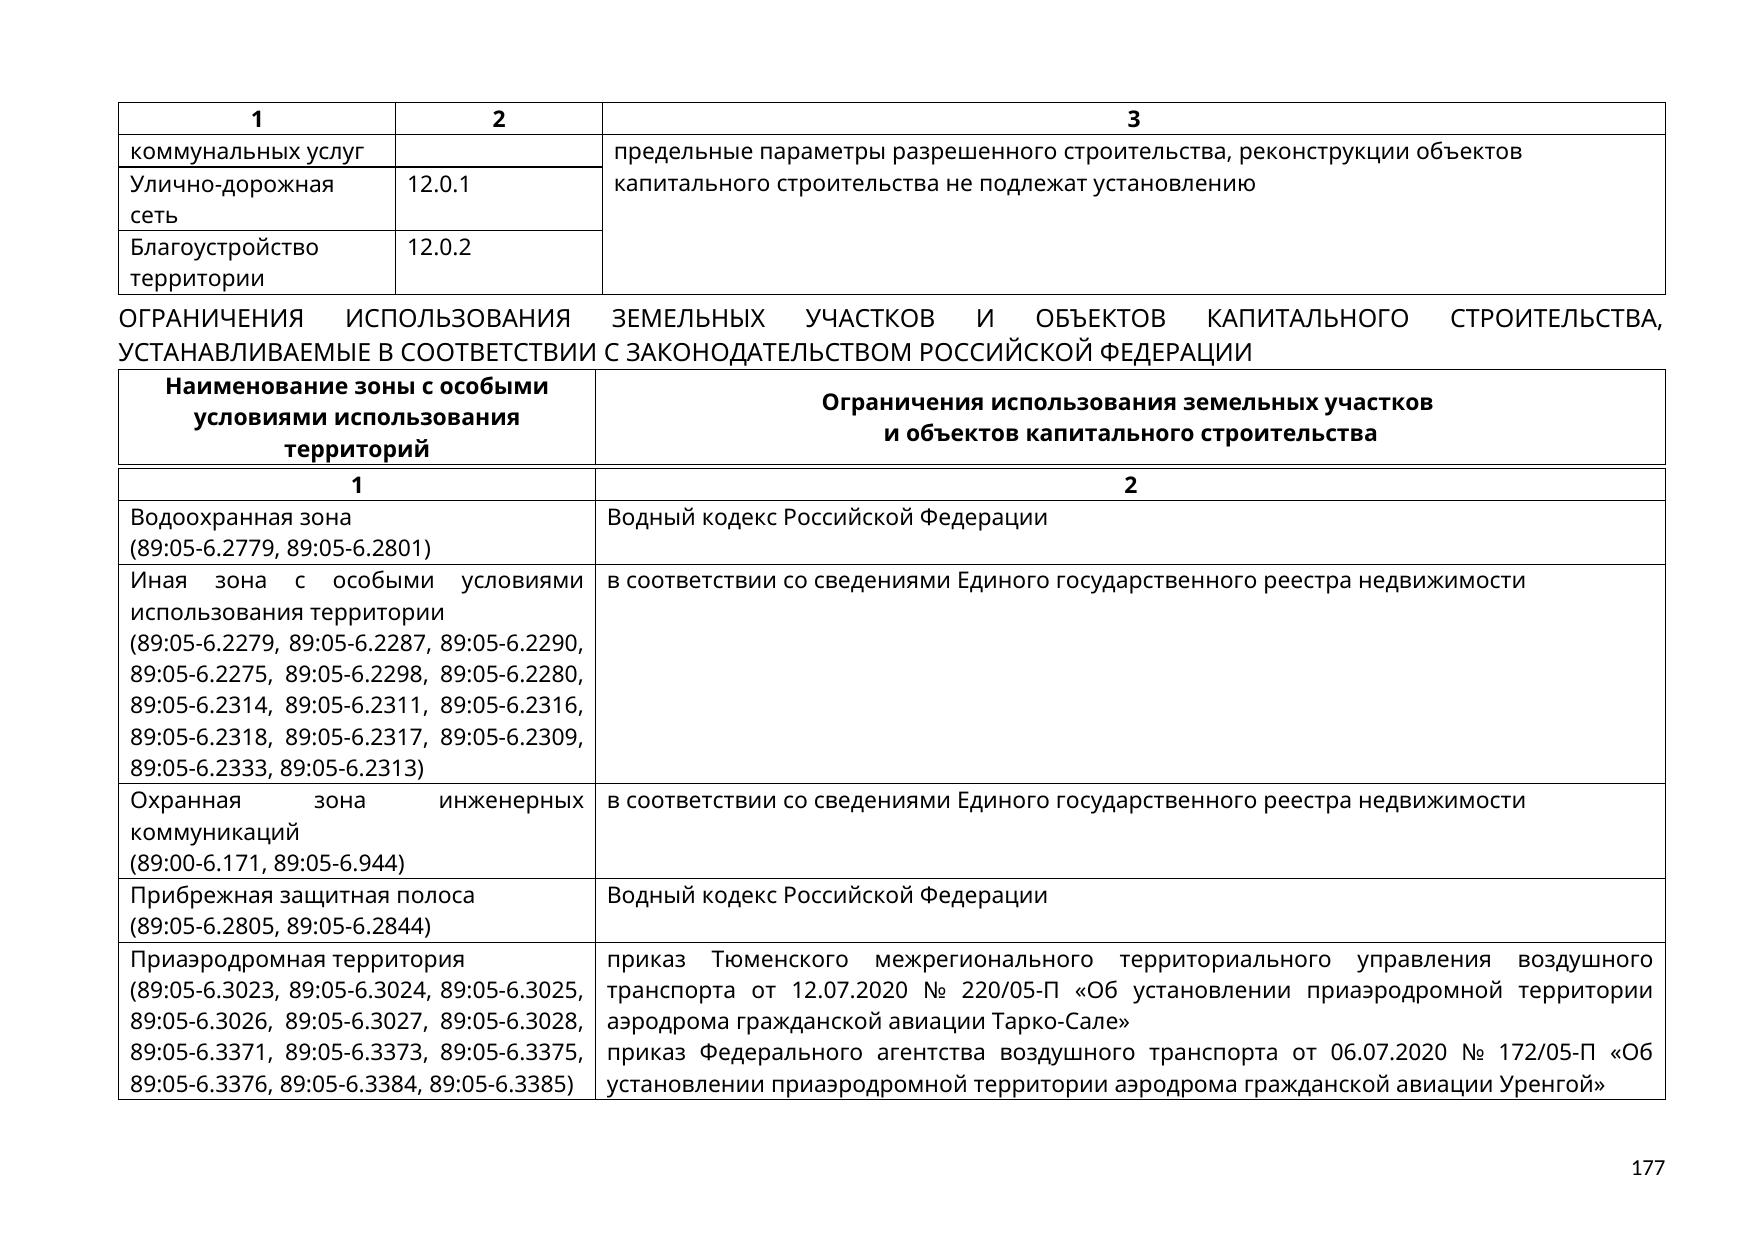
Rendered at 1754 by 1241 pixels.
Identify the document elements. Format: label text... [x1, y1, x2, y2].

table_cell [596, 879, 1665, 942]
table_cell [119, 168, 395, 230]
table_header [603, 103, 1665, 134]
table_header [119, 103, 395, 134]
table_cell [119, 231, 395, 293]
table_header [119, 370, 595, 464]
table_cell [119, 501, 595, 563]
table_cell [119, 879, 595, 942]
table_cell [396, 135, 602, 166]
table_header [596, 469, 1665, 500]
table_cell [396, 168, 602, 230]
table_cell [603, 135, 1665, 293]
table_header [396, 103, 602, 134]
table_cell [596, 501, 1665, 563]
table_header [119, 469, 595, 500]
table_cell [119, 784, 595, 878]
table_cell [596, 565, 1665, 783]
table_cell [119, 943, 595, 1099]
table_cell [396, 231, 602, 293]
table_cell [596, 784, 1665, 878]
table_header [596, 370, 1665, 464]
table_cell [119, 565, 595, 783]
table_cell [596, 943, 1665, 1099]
subtitle ОГРАНИЧЕНИЯ ИСПОЛЬЗОВАНИЯ ЗЕМЕЛЬНЫХ УЧАСТКОВ И ОБЪЕКТОВ КАПИТАЛЬНОГО СТРОИТЕЛЬСТВА, УСТАНАВЛИВАЕМЫЕ В СООТВЕТСТВИИ С ЗАКОНОДАТЕЛЬСТВОМ РОССИЙСКОЙ ФЕДЕРАЦИИ [118, 301, 1665, 369]
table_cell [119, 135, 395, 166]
